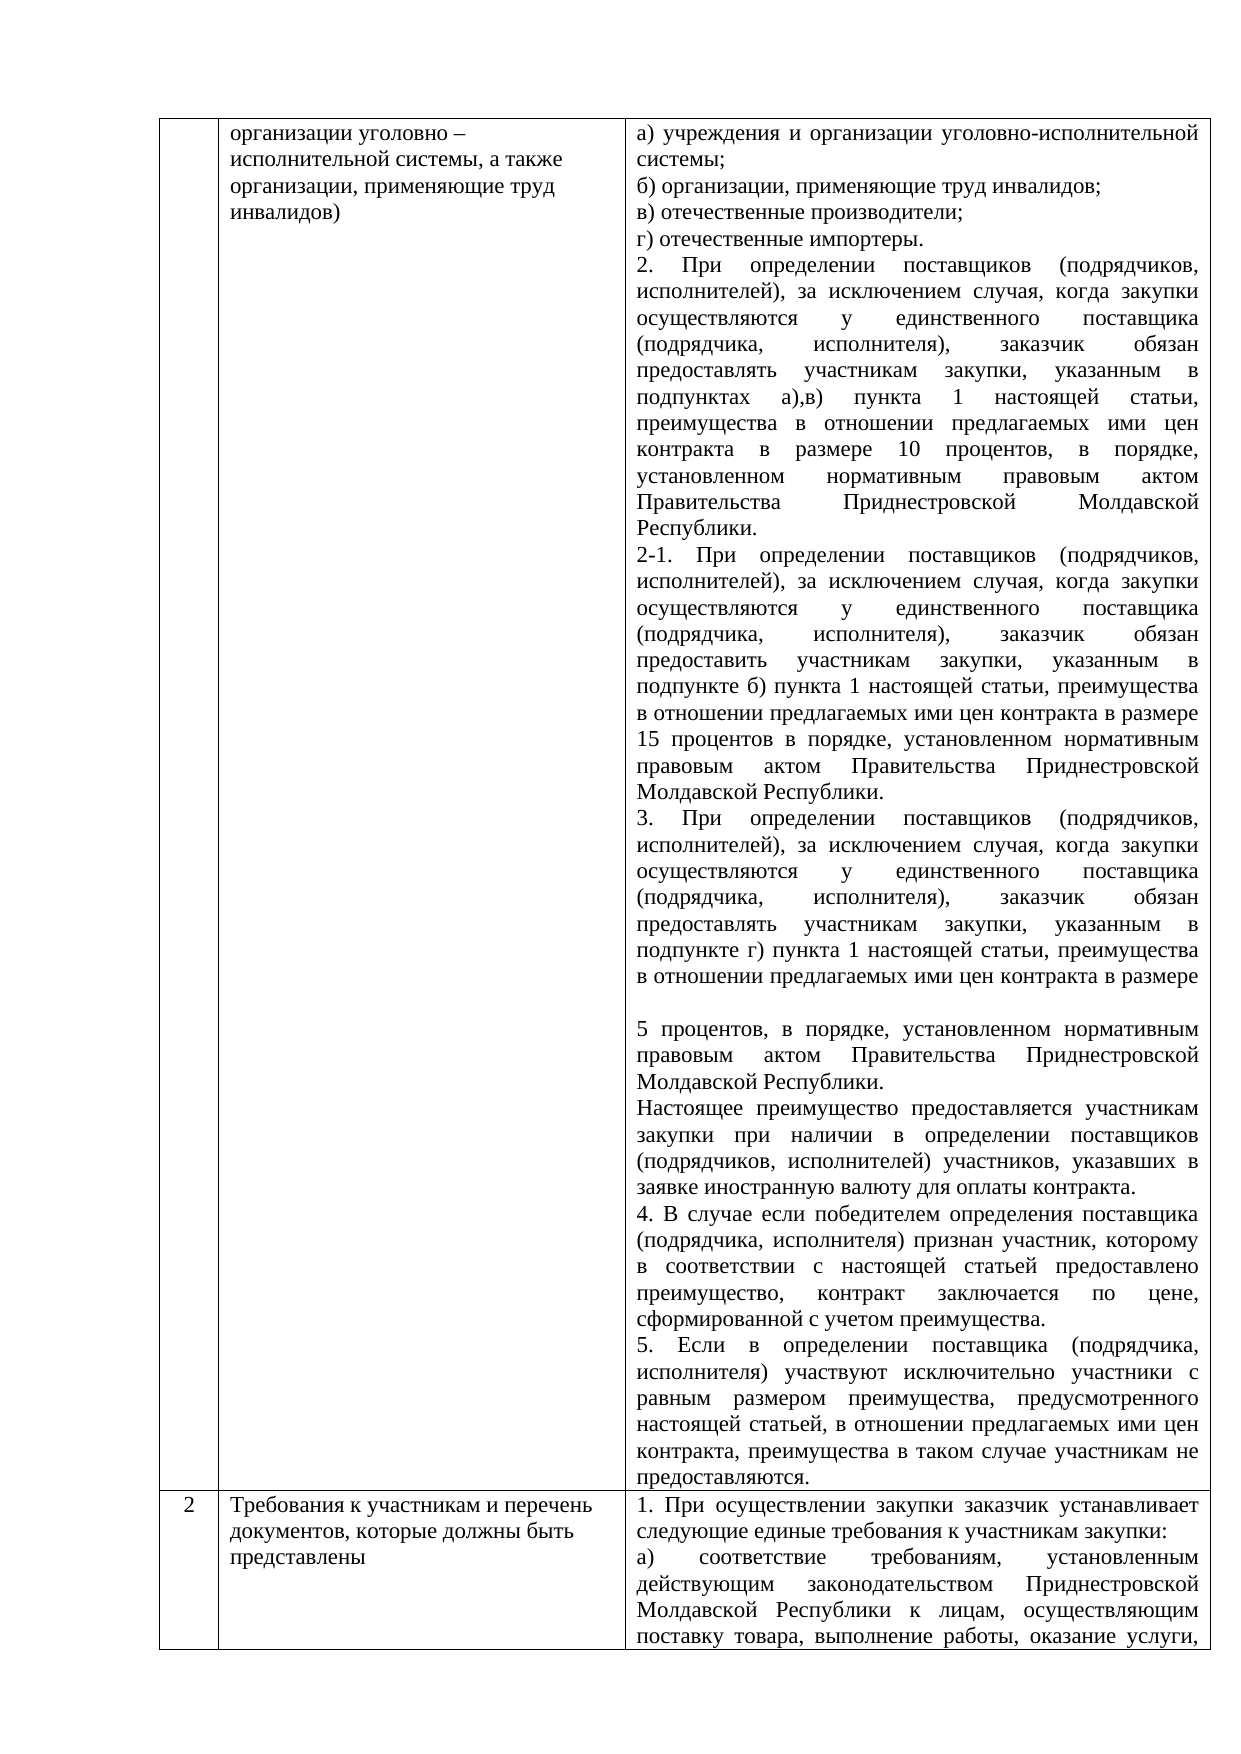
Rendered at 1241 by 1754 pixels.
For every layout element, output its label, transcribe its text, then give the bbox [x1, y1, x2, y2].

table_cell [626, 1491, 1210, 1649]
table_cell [219, 1491, 625, 1649]
table_cell 2 [160, 1491, 218, 1649]
table_cell 1 [160, 119, 218, 1489]
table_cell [219, 119, 625, 1489]
